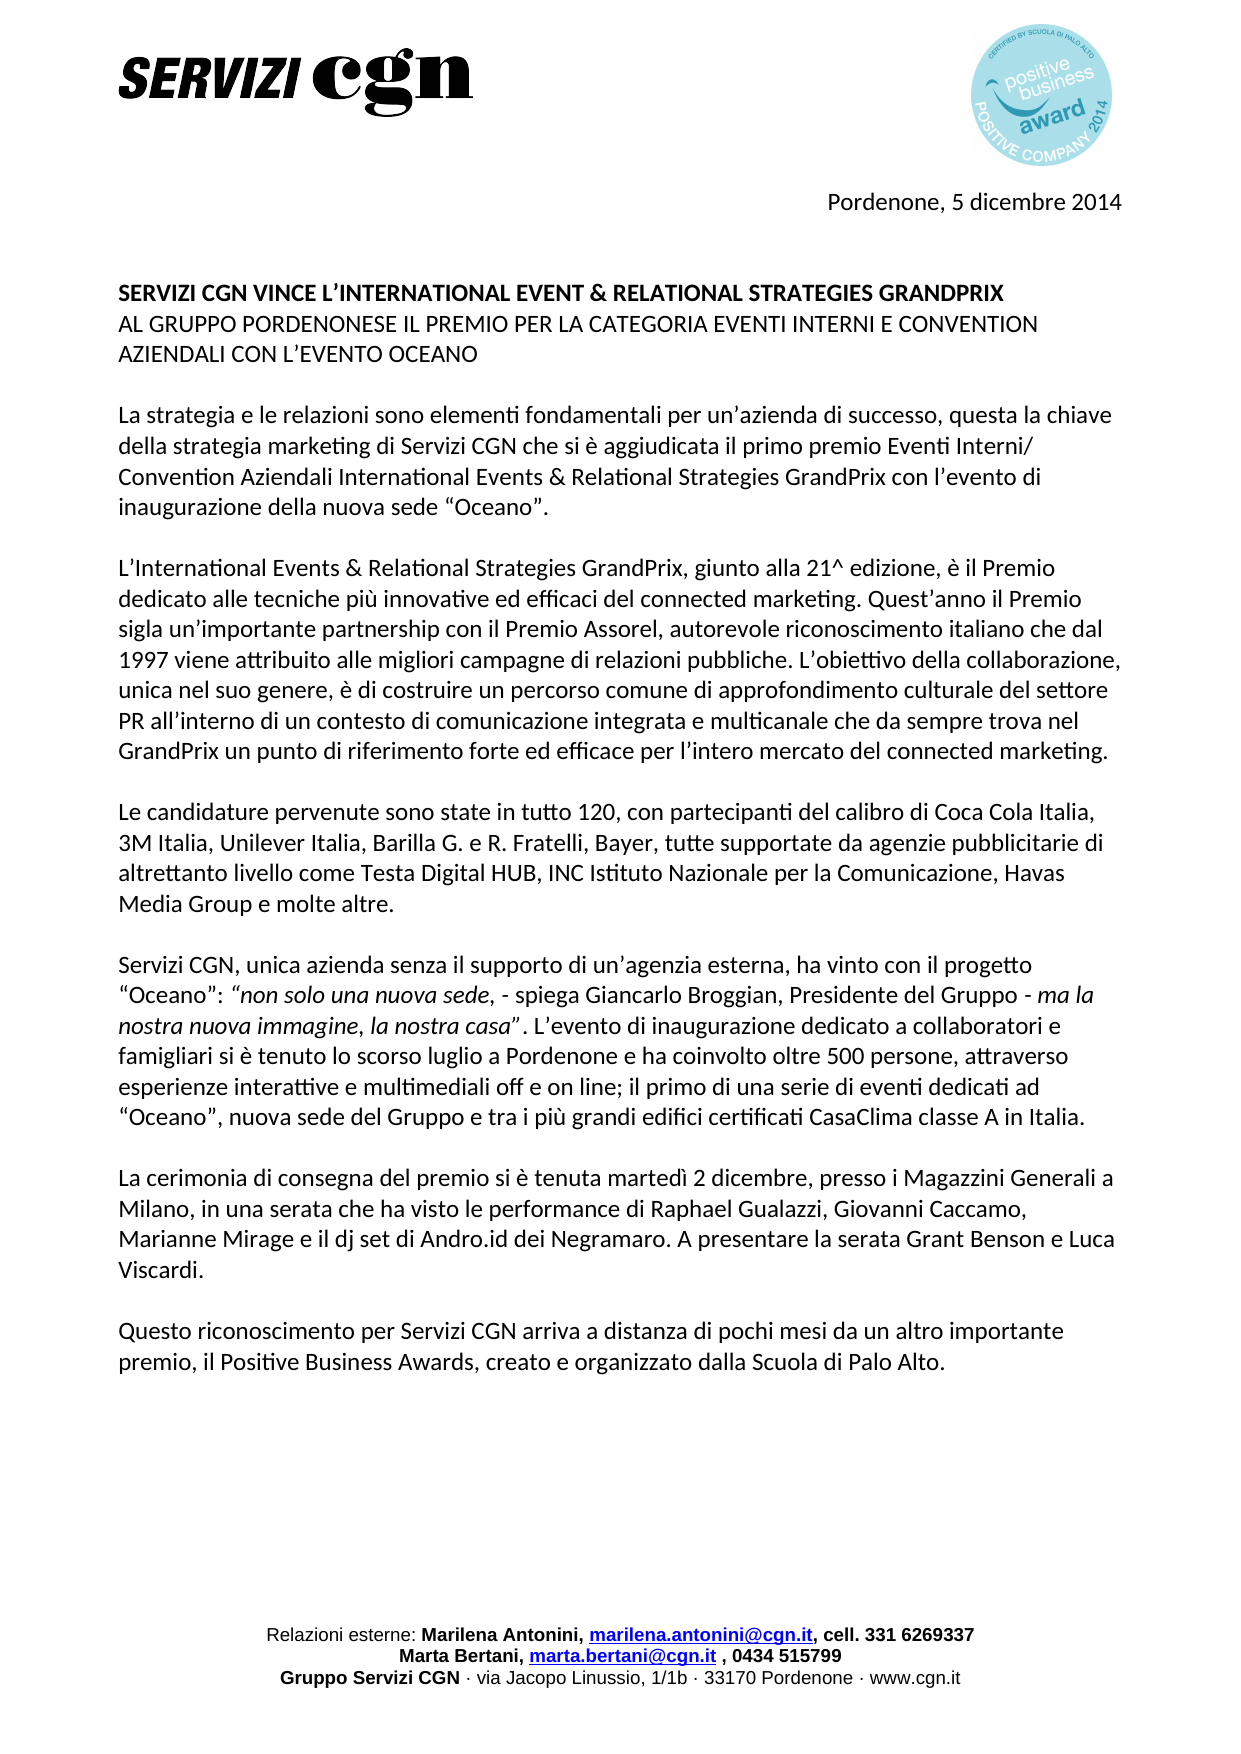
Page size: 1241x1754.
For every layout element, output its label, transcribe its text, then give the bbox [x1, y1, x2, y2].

text Questo riconoscimento per Servizi CGN arriva a distanza di pochi mesi da un altro importante premio, il Positive Business Awards, creato e organizzato dalla Scuola di Palo Alto. [118, 1315, 1122, 1376]
text Pordenone, 5 dicembre 2014 [118, 186, 1122, 216]
text L’International Events & Relational Strategies GrandPrix, giunto alla 21^ edizione, è il Premio dedicato alle tecniche più innovative ed efficaci del connected marketing. Quest’anno il Premio sigla un’importante partnership con il Premio Assorel, autorevole riconoscimento italiano che dal 1997 viene attribuito alle migliori campagne di relazioni pubbliche. L’obiettivo della collaborazione, unica nel suo genere, è di costruire un percorso comune di approfondimento culturale del settore PR all’interno di un contesto di comunicazione integrata e multicanale che da sempre trova nel GrandPrix un punto di riferimento forte ed efficace per l’intero mercato del connected marketing. [118, 552, 1122, 766]
text AL GRUPPO PORDENONESE IL PREMIO PER LA CATEGORIA EVENTI INTERNI E CONVENTION AZIENDALI CON L’EVENTO OCEANO [118, 308, 1122, 369]
text Servizi CGN, unica azienda senza il supporto di un’agenzia esterna, ha vinto con il progetto “Oceano”: “non solo una nuova sede, - spiega Giancarlo Broggian, Presidente del Gruppo - ma la nostra nuova immagine, la nostra casa”. L’evento di inaugurazione dedicato a collaboratori e famigliari si è tenuto lo scorso luglio a Pordenone e ha coinvolto oltre 500 persone, attraverso esperienze interattive e multimediali off e on line; il primo di una serie di eventi dedicati ad “Oceano”, nuova sede del Gruppo e tra i più grandi edifici certificati CasaClima classe A in Italia. [118, 949, 1122, 1132]
text Le candidature pervenute sono state in tutto 120, con partecipanti del calibro di Coca Cola Italia, 3M Italia, Unilever Italia, Barilla G. e R. Fratelli, Bayer, tutte supportate da agenzie pubblicitarie di altrettanto livello come Testa Digital HUB, INC Istituto Nazionale per la Comunicazione, Havas Media Group e molte altre. [118, 796, 1122, 918]
text La cerimonia di consegna del premio si è tenuta martedì 2 dicembre, presso i Magazzini Generali a Milano, in una serata che ha visto le performance di Raphael Gualazzi, Giovanni Caccamo, Marianne Mirage e il dj set di Andro.id dei Negramaro. A presentare la serata Grant Benson e Luca Viscardi. [118, 1163, 1122, 1285]
picture [971, 24, 1112, 166]
picture [118, 48, 473, 117]
text SERVIZI CGN VINCE L’INTERNATIONAL EVENT & RELATIONAL STRATEGIES GRANDPRIX [118, 277, 1122, 308]
text La strategia e le relazioni sono elementi fondamentali per un’azienda di successo, questa la chiave della strategia marketing di Servizi CGN che si è aggiudicata il primo premio Eventi Interni/ Convention Aziendali International Events & Relational Strategies GrandPrix con l’evento di inaugurazione della nuova sede “Oceano”. [118, 399, 1122, 522]
